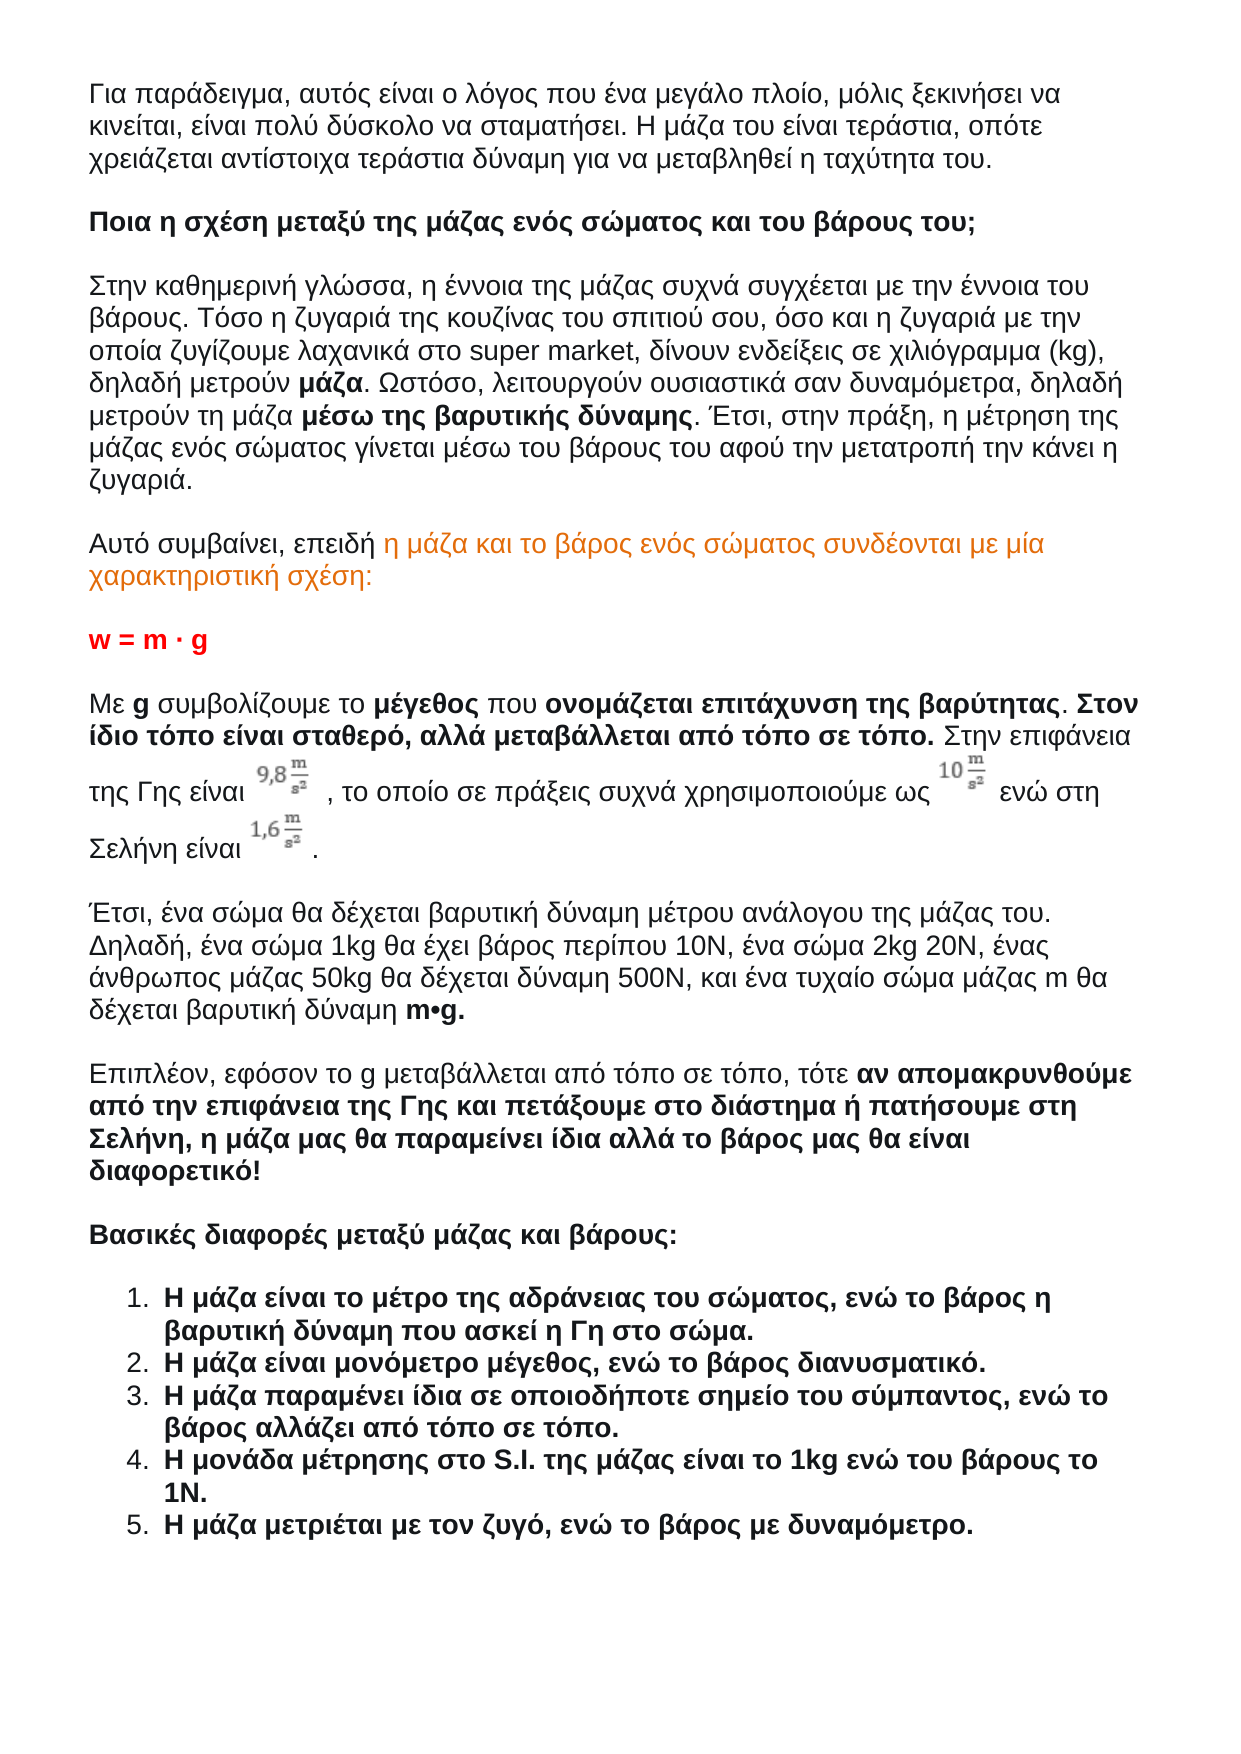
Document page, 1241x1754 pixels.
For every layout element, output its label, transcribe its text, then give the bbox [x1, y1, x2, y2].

text Αυτό συμβαίνει, επειδή η μάζα και το βάρος ενός σώματος συνδέονται με μία χαρακτηριστική σχέση: [89, 527, 1152, 592]
list Η μάζα μετριέται με τον ζυγό, ενώ το βάρος με δυναμόμετρο. [126, 1508, 1152, 1541]
text Για παράδειγμα, αυτός είναι ο λόγος που ένα μεγάλο πλοίο, μόλις ξεκινήσει να κινείται, είναι πολύ δύσκολο να σταματήσει. Η μάζα του είναι τεράστια, οπότε χρειάζεται αντίστοιχα τεράστια δύναμη για να μεταβληθεί η ταχύτητα του. [89, 77, 1152, 174]
text w = m ∙ g [89, 623, 1152, 655]
picture [248, 807, 312, 859]
list Η μάζα είναι το μέτρο της αδράνειας του σώματος, ενώ το βάρος η βαρυτική δύναμη που ασκεί η Γη στο σώμα. [126, 1281, 1152, 1346]
text Βασικές διαφορές μεταξύ μάζας και βάρους: [89, 1218, 1152, 1250]
list Η μάζα παραμένει ίδια σε οποιοδήποτε σημείο του σύμπαντος, ενώ το βάρος αλλάζει από τόπο σε τόπο. [126, 1378, 1152, 1443]
text Με g συμβολίζουμε το μέγεθος που ονομάζεται επιτάχυνση της βαρύτητας. Στον ίδιο τόπο είναι σταθερό, αλλά μεταβάλλεται από τόπο σε τόπο. Στην επιφάνεια της Γης είναι , το οποίο σε πράξεις συχνά χρησιμοποιούμε ως ενώ στη Σελήνη είναι . [89, 687, 1152, 865]
text Στην καθημερινή γλώσσα, η έννοια της μάζας συχνά συγχέεται με την έννοια του βάρους. Τόσο η ζυγαριά της κουζίνας του σπιτιού σου, όσο και η ζυγαριά με την οποία ζυγίζουμε λαχανικά στο super market, δίνουν ενδείξεις σε χιλιόγραμμα (kg), δηλαδή μετρούν μάζα. Ωστόσο, λειτουργούν ουσιαστικά σαν δυναμόμετρα, δηλαδή μετρούν τη μάζα μέσω της βαρυτικής δύναμης. Έτσι, στην πράξη, η μέτρηση της μάζας ενός σώματος γίνεται μέσω του βάρους του αφού την μετατροπή την κάνει η ζυγαριά. [89, 269, 1152, 496]
list Η μονάδα μέτρησης στο S.I. της μάζας είναι το 1kg ενώ του βάρους το 1N. [126, 1443, 1152, 1508]
picture [252, 752, 326, 802]
picture [938, 751, 1000, 802]
text Έτσι, ένα σώμα θα δέχεται βαρυτική δύναμη μέτρου ανάλογου της μάζας του. Δηλαδή, ένα σώμα 1kg θα έχει βάρος περίπου 10N, ένα σώμα 2kg 20Ν, ένας άνθρωπος μάζας 50kg θα δέχεται δύναμη 500N, και ένα τυχαίο σώμα μάζας m θα δέχεται βαρυτική δύναμη m•g. [89, 896, 1152, 1026]
text Ποια η σχέση μεταξύ της μάζας ενός σώματος και του βάρους του; [89, 205, 1152, 238]
text Επιπλέον, εφόσον το g μεταβάλλεται από τόπο σε τόπο, τότε αν απομακρυνθούμε από την επιφάνεια της Γης και πετάξουμε στο διάστημα ή πατήσουμε στη Σελήνη, η μάζα μας θα παραμείνει ίδια αλλά το βάρος μας θα είναι διαφορετικό! [89, 1057, 1152, 1186]
list Η μάζα είναι μονόμετρο μέγεθος, ενώ το βάρος διανυσματικό. [126, 1346, 1152, 1378]
